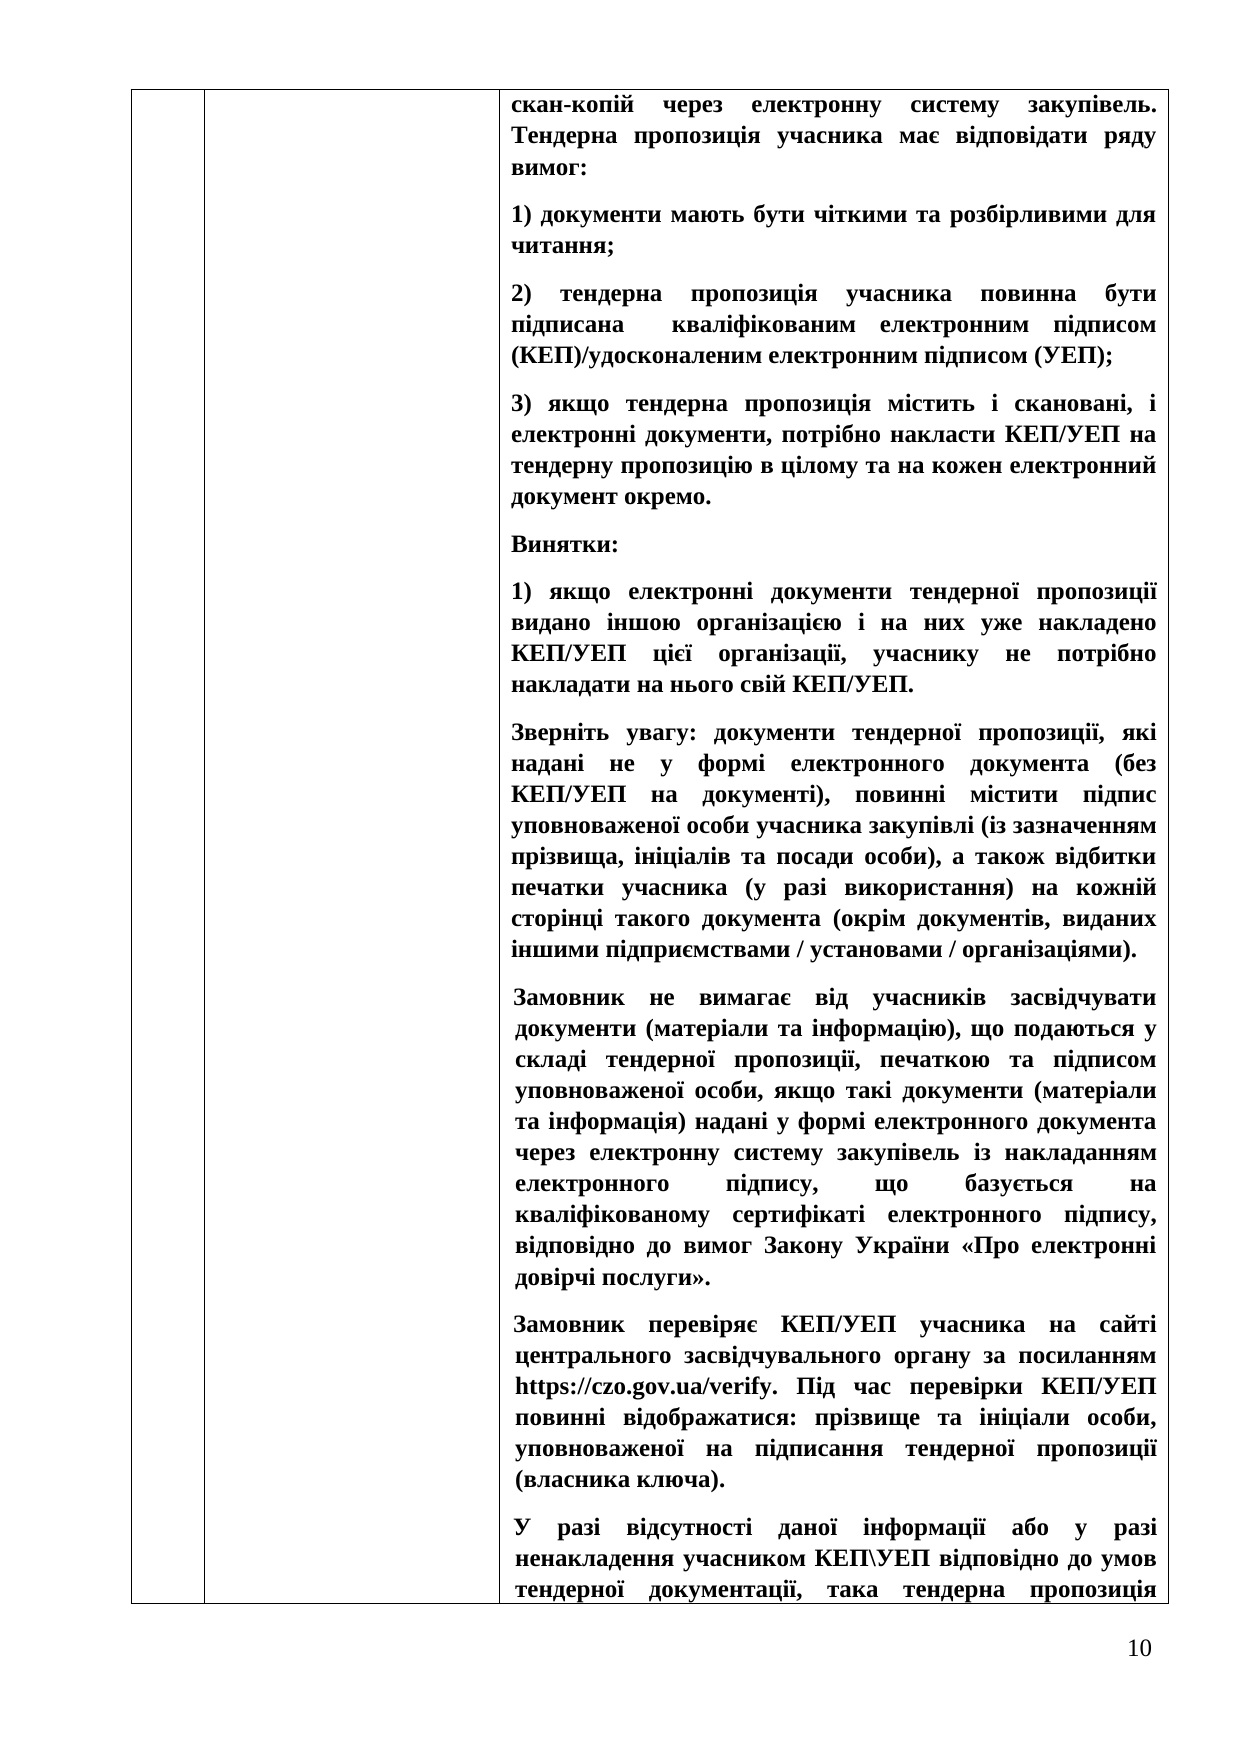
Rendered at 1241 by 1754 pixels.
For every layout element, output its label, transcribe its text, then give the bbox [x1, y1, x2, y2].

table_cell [500, 90, 1168, 1603]
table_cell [205, 90, 499, 1603]
table_cell 1 [132, 90, 204, 1603]
